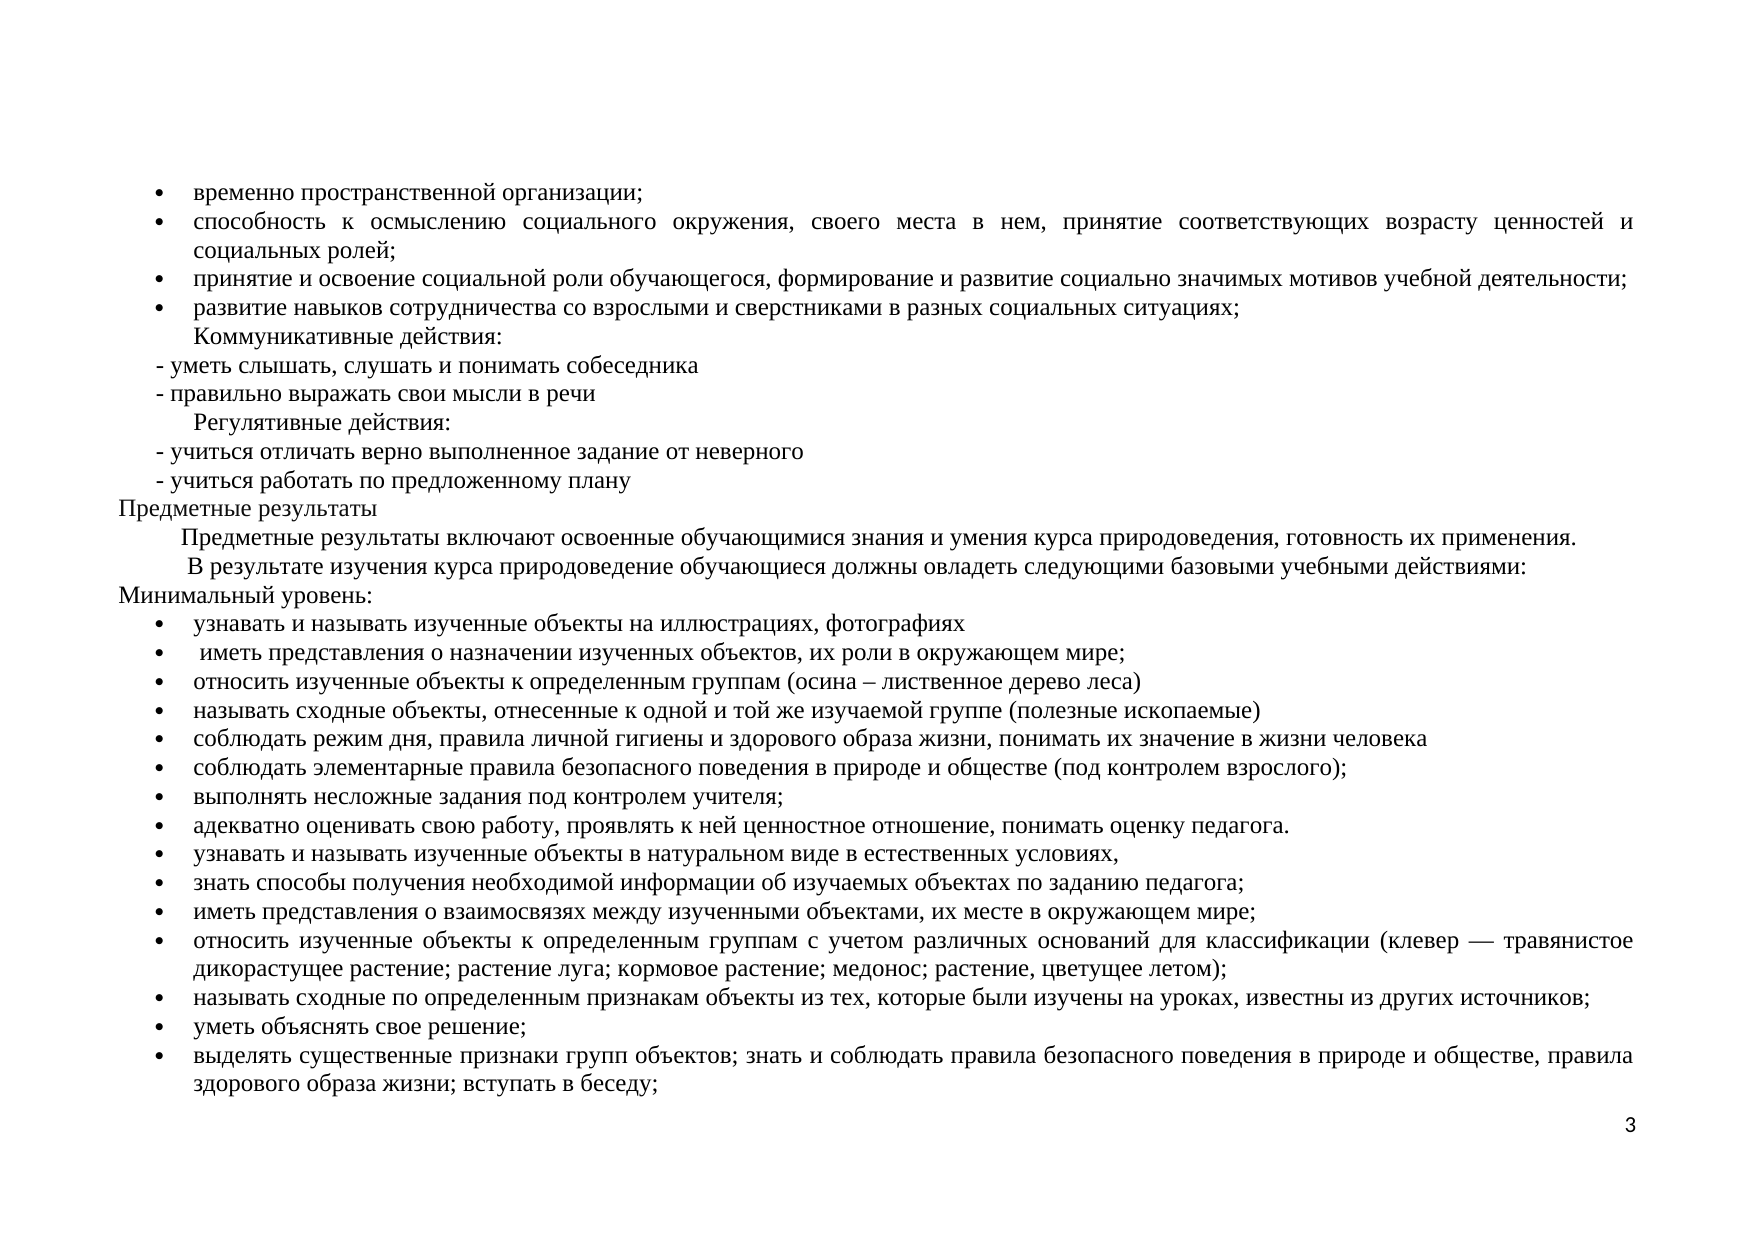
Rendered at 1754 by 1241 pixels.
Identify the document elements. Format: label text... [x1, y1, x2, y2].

list способность к осмыслению социального окружения, своего места в нем, принятие соответствующих возрасту ценностей и социальных ролей; [156, 206, 1636, 263]
list относить изученные объекты к определенным группам (осина – лиственное дерево леса) [156, 666, 1636, 695]
list уметь объяснять свое решение; [156, 1011, 1636, 1040]
text - уметь слышать, слушать и понимать собеседника [156, 350, 1636, 378]
text - учиться работать по предложенному плану [156, 465, 1636, 493]
list соблюдать режим дня, правила личной гигиены и здорового образа жизни, понимать их значение в жизни человека [156, 723, 1636, 752]
list узнавать и называть изученные объекты в натуральном виде в естественных условиях, [156, 838, 1636, 867]
list называть сходные объекты, отнесенные к одной и той же изучаемой группе (полезные ископаемые) [156, 695, 1636, 723]
list адекватно оценивать свою работу, проявлять к ней ценностное отношение, понимать оценку педагога. [156, 810, 1636, 838]
list выполнять несложные задания под контролем учителя; [156, 781, 1636, 810]
text Минимальный уровень: [118, 580, 1636, 608]
list временно пространственной организации; [156, 177, 1636, 206]
text Регулятивные действия: [193, 407, 1636, 436]
list называть сходные по определенным признакам объекты из тех, которые были изучены на уроках, известны из других источников; [156, 982, 1636, 1011]
text Предметные результаты [118, 493, 1636, 522]
text В результате изучения курса природоведение обучающиеся должны овладеть следующими базовыми учебными действиями: [118, 551, 1604, 580]
text - учиться отличать верно выполненное задание от неверного [156, 436, 1636, 465]
list иметь представления о назначении изученных объектов, их роли в окружающем мире; [156, 637, 1636, 666]
text Предметные результаты включают освоенные обучающимися знания и умения курса природоведения, готовность их применения. [118, 522, 1636, 551]
list развитие навыков сотрудничества со взрослыми и сверстниками в разных социальных ситуациях; [156, 292, 1636, 321]
text Коммуникативные действия: [193, 321, 1636, 350]
list знать способы получения необходимой информации об изучаемых объектах по заданию педагога; [156, 867, 1636, 896]
list выделять существенные признаки групп объектов; знать и соблюдать правила безопасного поведения в природе и обществе, правила здорового образа жизни; вступать в беседу; [156, 1040, 1636, 1097]
list принятие и освоение социальной роли обучающегося, формирование и развитие социально значимых мотивов учебной деятельности; [156, 263, 1636, 292]
list иметь представления о взаимосвязях между изученными объектами, их месте в окружающем мире; [156, 896, 1636, 925]
list узнавать и называть изученные объекты на иллюстрациях, фотографиях [156, 608, 1636, 637]
text - правильно выражать свои мысли в речи [156, 378, 1636, 407]
list соблюдать элементарные правила безопасного поведения в природе и обществе (под контролем взрослого); [156, 752, 1636, 781]
list относить изученные объекты к определенным группам с учетом различных оснований для классификации (клевер ― травянистое дикорастущее растение; растение луга; кормовое растение; медонос; растение, цветущее летом); [156, 925, 1636, 982]
